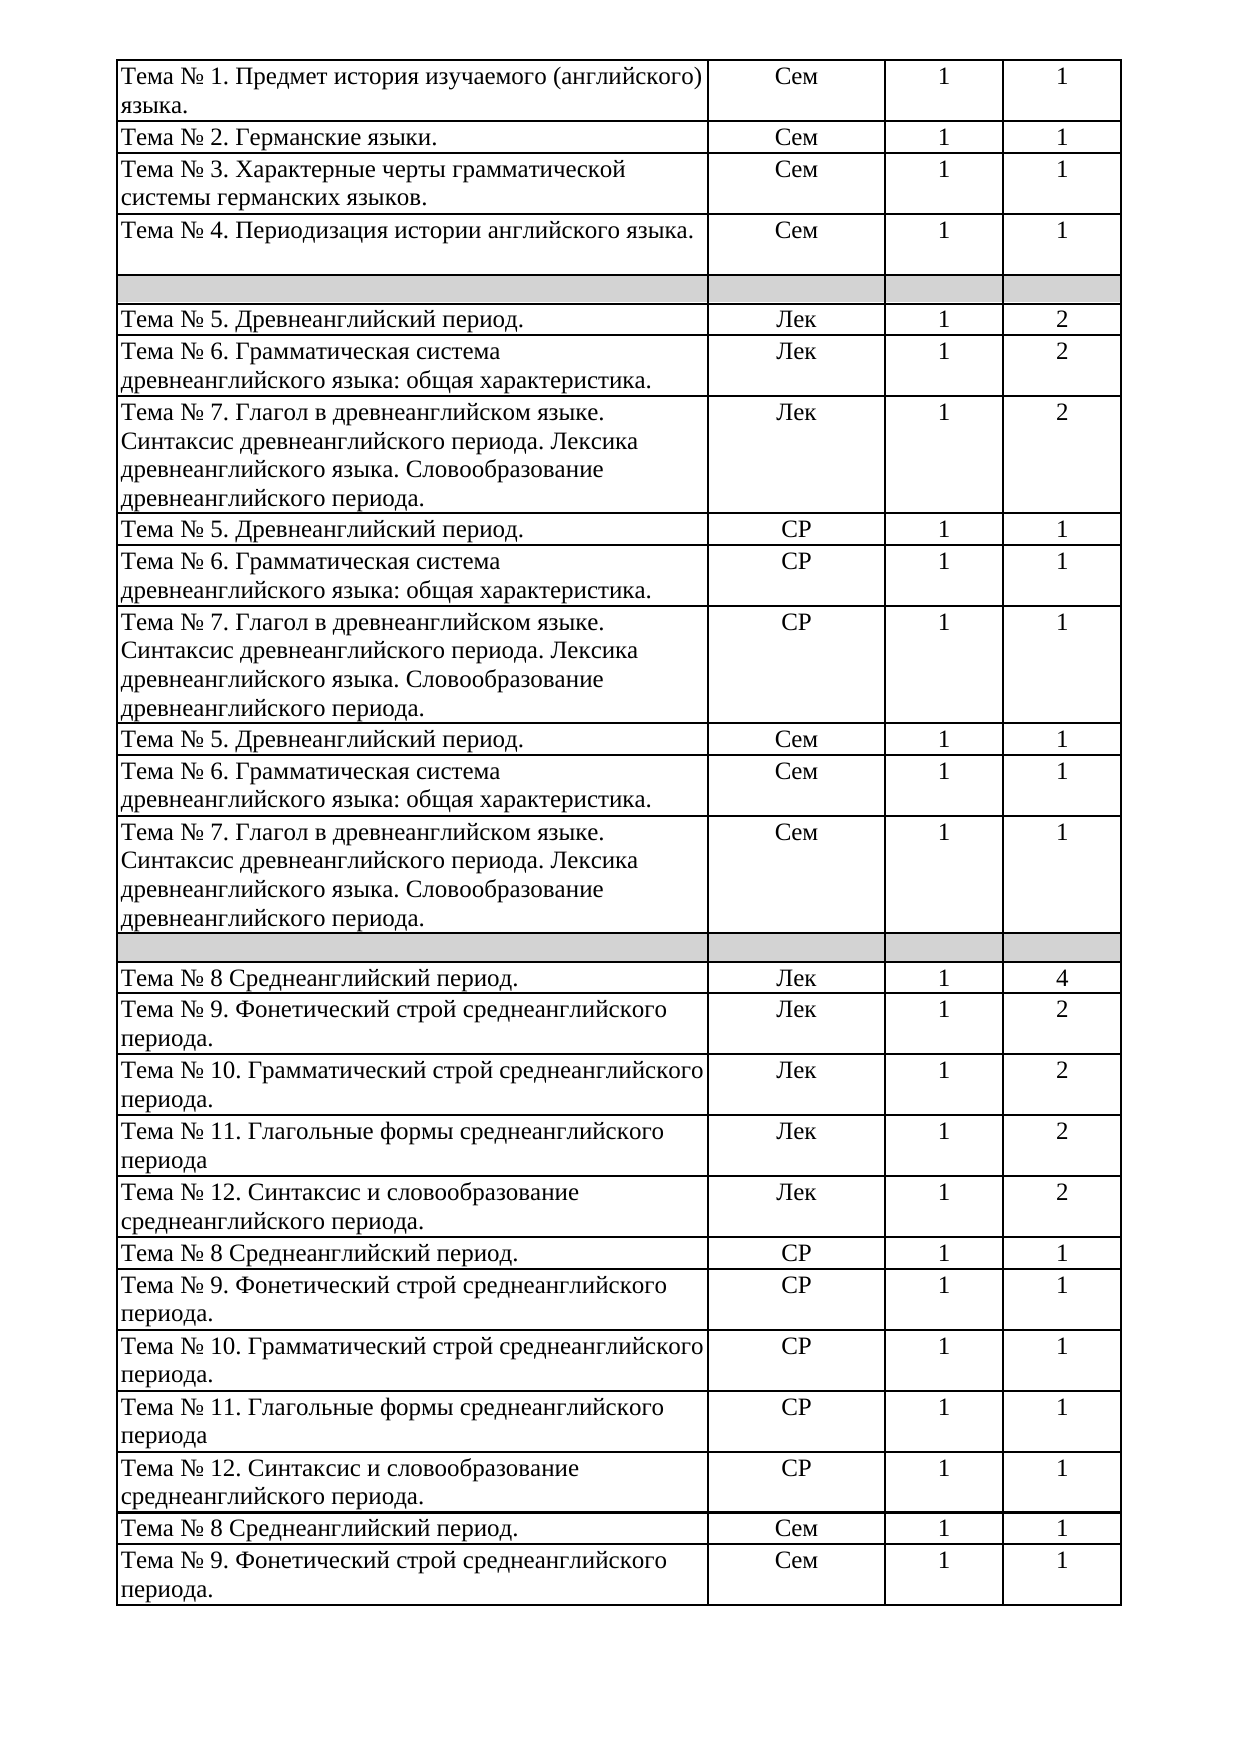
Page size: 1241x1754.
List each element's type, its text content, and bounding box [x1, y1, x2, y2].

table_cell Лек [709, 994, 884, 1053]
table_cell 1 [1004, 756, 1120, 814]
table_cell 1 [1004, 1238, 1120, 1268]
table_cell СР [709, 1453, 884, 1511]
table_cell 1 [886, 122, 1002, 152]
table_cell Лек [709, 305, 884, 334]
table_cell Тема № 6. Грамматическая система древнеанглийского языка: общая характеристика. [118, 336, 707, 395]
table_cell СР [709, 1392, 884, 1451]
table_cell 2 [1004, 994, 1120, 1053]
table_cell Тема № 7. Глагол в древнеанглийском языке. Синтаксис древнеанглийского периода. Лексика древнеанглийского языка. Словообразование древнеанглийского периода. [118, 817, 707, 932]
table_cell 1 [886, 305, 1002, 334]
table_cell СР [709, 546, 884, 605]
table_header 1 [1004, 61, 1120, 120]
table_cell 1 [886, 215, 1002, 273]
table_cell 1 [1004, 1545, 1120, 1604]
table_cell Тема № 9. Фонетический строй среднеанглийского периода. [118, 994, 707, 1053]
table_header Сем [709, 61, 884, 120]
table_cell Сем [709, 1545, 884, 1604]
table_cell Лек [709, 1055, 884, 1114]
table_cell Сем [709, 215, 884, 273]
table_cell 1 [1004, 1270, 1120, 1329]
table_cell 1 [1004, 546, 1120, 605]
table_cell Тема № 8 Среднеанглийский период. [118, 1514, 707, 1543]
table_cell 1 [886, 963, 1002, 992]
table_cell СР [709, 1331, 884, 1389]
table_cell 2 [1004, 1177, 1120, 1236]
table_cell 1 [1004, 724, 1120, 754]
table_cell 1 [886, 546, 1002, 605]
table_cell СР [709, 607, 884, 722]
table_cell 1 [1004, 1331, 1120, 1389]
table_cell 1 [886, 1238, 1002, 1268]
table_cell [1004, 934, 1120, 961]
table_cell Сем [709, 1514, 884, 1543]
table_cell 1 [1004, 817, 1120, 932]
table_cell 2 [1004, 1116, 1120, 1175]
table_cell Тема № 10. Грамматический строй среднеанглийского периода. [118, 1331, 707, 1389]
table_cell 1 [886, 1270, 1002, 1329]
table_cell [709, 276, 884, 302]
table_cell 1 [886, 1177, 1002, 1236]
table_cell СР [709, 1238, 884, 1268]
table_cell 4 [1004, 963, 1120, 992]
table_cell Тема № 9. Фонетический строй среднеанглийского периода. [118, 1545, 707, 1604]
table_cell Тема № 5. Древнеанглийский период. [118, 305, 707, 334]
table_cell Сем [709, 817, 884, 932]
table_cell Тема № 8 Среднеанглийский период. [118, 963, 707, 992]
table_cell Сем [709, 154, 884, 213]
table_cell Тема № 7. Глагол в древнеанглийском языке. Синтаксис древнеанглийского периода. Лексика древнеанглийского языка. Словообразование древнеанглийского периода. [118, 607, 707, 722]
table_cell Лек [709, 336, 884, 395]
table_cell Сем [709, 756, 884, 814]
table_cell Тема № 5. Древнеанглийский период. [118, 514, 707, 544]
table_cell Тема № 6. Грамматическая система древнеанглийского языка: общая характеристика. [118, 756, 707, 814]
table_cell Тема № 10. Грамматический строй среднеанглийского периода. [118, 1055, 707, 1114]
table_cell СР [709, 1270, 884, 1329]
table_cell СР [709, 514, 884, 544]
table_cell 2 [1004, 336, 1120, 395]
table_cell 1 [886, 1116, 1002, 1175]
table_cell Лек [709, 397, 884, 512]
table_cell Тема № 11. Глагольные формы среднеанглийского периода [118, 1116, 707, 1175]
table_cell 1 [886, 994, 1002, 1053]
table_cell Тема № 11. Глагольные формы среднеанглийского периода [118, 1392, 707, 1451]
table_cell Тема № 7. Глагол в древнеанглийском языке. Синтаксис древнеанглийского периода. Лексика древнеанглийского языка. Словообразование древнеанглийского периода. [118, 397, 707, 512]
table_cell [118, 934, 707, 961]
table_cell 1 [1004, 1514, 1120, 1543]
table_cell [709, 934, 884, 961]
table_cell 1 [1004, 514, 1120, 544]
table_cell 1 [886, 1392, 1002, 1451]
table_cell [886, 276, 1002, 302]
table_cell Тема № 9. Фонетический строй среднеанглийского периода. [118, 1270, 707, 1329]
table_cell 1 [886, 514, 1002, 544]
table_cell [118, 154, 707, 213]
table_cell 1 [886, 1545, 1002, 1604]
table_cell 1 [886, 336, 1002, 395]
table_cell Тема № 2. Германские языки. [118, 122, 707, 152]
table_header 1 [886, 61, 1002, 120]
table_cell 1 [1004, 122, 1120, 152]
table_cell Сем [709, 724, 884, 754]
table_cell Лек [709, 1177, 884, 1236]
table_cell 1 [886, 817, 1002, 932]
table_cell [118, 1453, 707, 1511]
table_cell 1 [886, 756, 1002, 814]
table_cell Лек [709, 963, 884, 992]
table_cell 1 [886, 1453, 1002, 1511]
table_cell 1 [1004, 1392, 1120, 1451]
table_cell Тема № 5. Древнеанглийский период. [118, 724, 707, 754]
table_cell 1 [1004, 607, 1120, 722]
table_cell 1 [886, 1331, 1002, 1389]
table_cell Лек [709, 1116, 884, 1175]
table_cell 1 [886, 1514, 1002, 1543]
table_cell 2 [1004, 397, 1120, 512]
table_cell Тема № 8 Среднеанглийский период. [118, 1238, 707, 1268]
table_cell 1 [1004, 154, 1120, 213]
table_cell [118, 276, 707, 302]
table_cell 1 [886, 397, 1002, 512]
table_cell 1 [886, 607, 1002, 722]
table_cell [886, 934, 1002, 961]
table_cell 1 [1004, 1453, 1120, 1511]
table_cell 1 [1004, 215, 1120, 273]
table_cell 2 [1004, 305, 1120, 334]
table_cell 1 [886, 724, 1002, 754]
table_cell 1 [886, 1055, 1002, 1114]
table_cell Тема № 6. Грамматическая система древнеанглийского языка: общая характеристика. [118, 546, 707, 605]
table_header Тема № 1. Предмет история изучаемого (английского) языка. [118, 61, 707, 120]
table_cell 1 [886, 154, 1002, 213]
table_cell [1004, 276, 1120, 302]
table_cell Сем [709, 122, 884, 152]
table_cell Тема № 4. Периодизация истории английского языка. [118, 215, 707, 273]
table_cell 2 [1004, 1055, 1120, 1114]
table_cell Тема № 12. Синтаксис и словообразование среднеанглийского периода. [118, 1177, 707, 1236]
